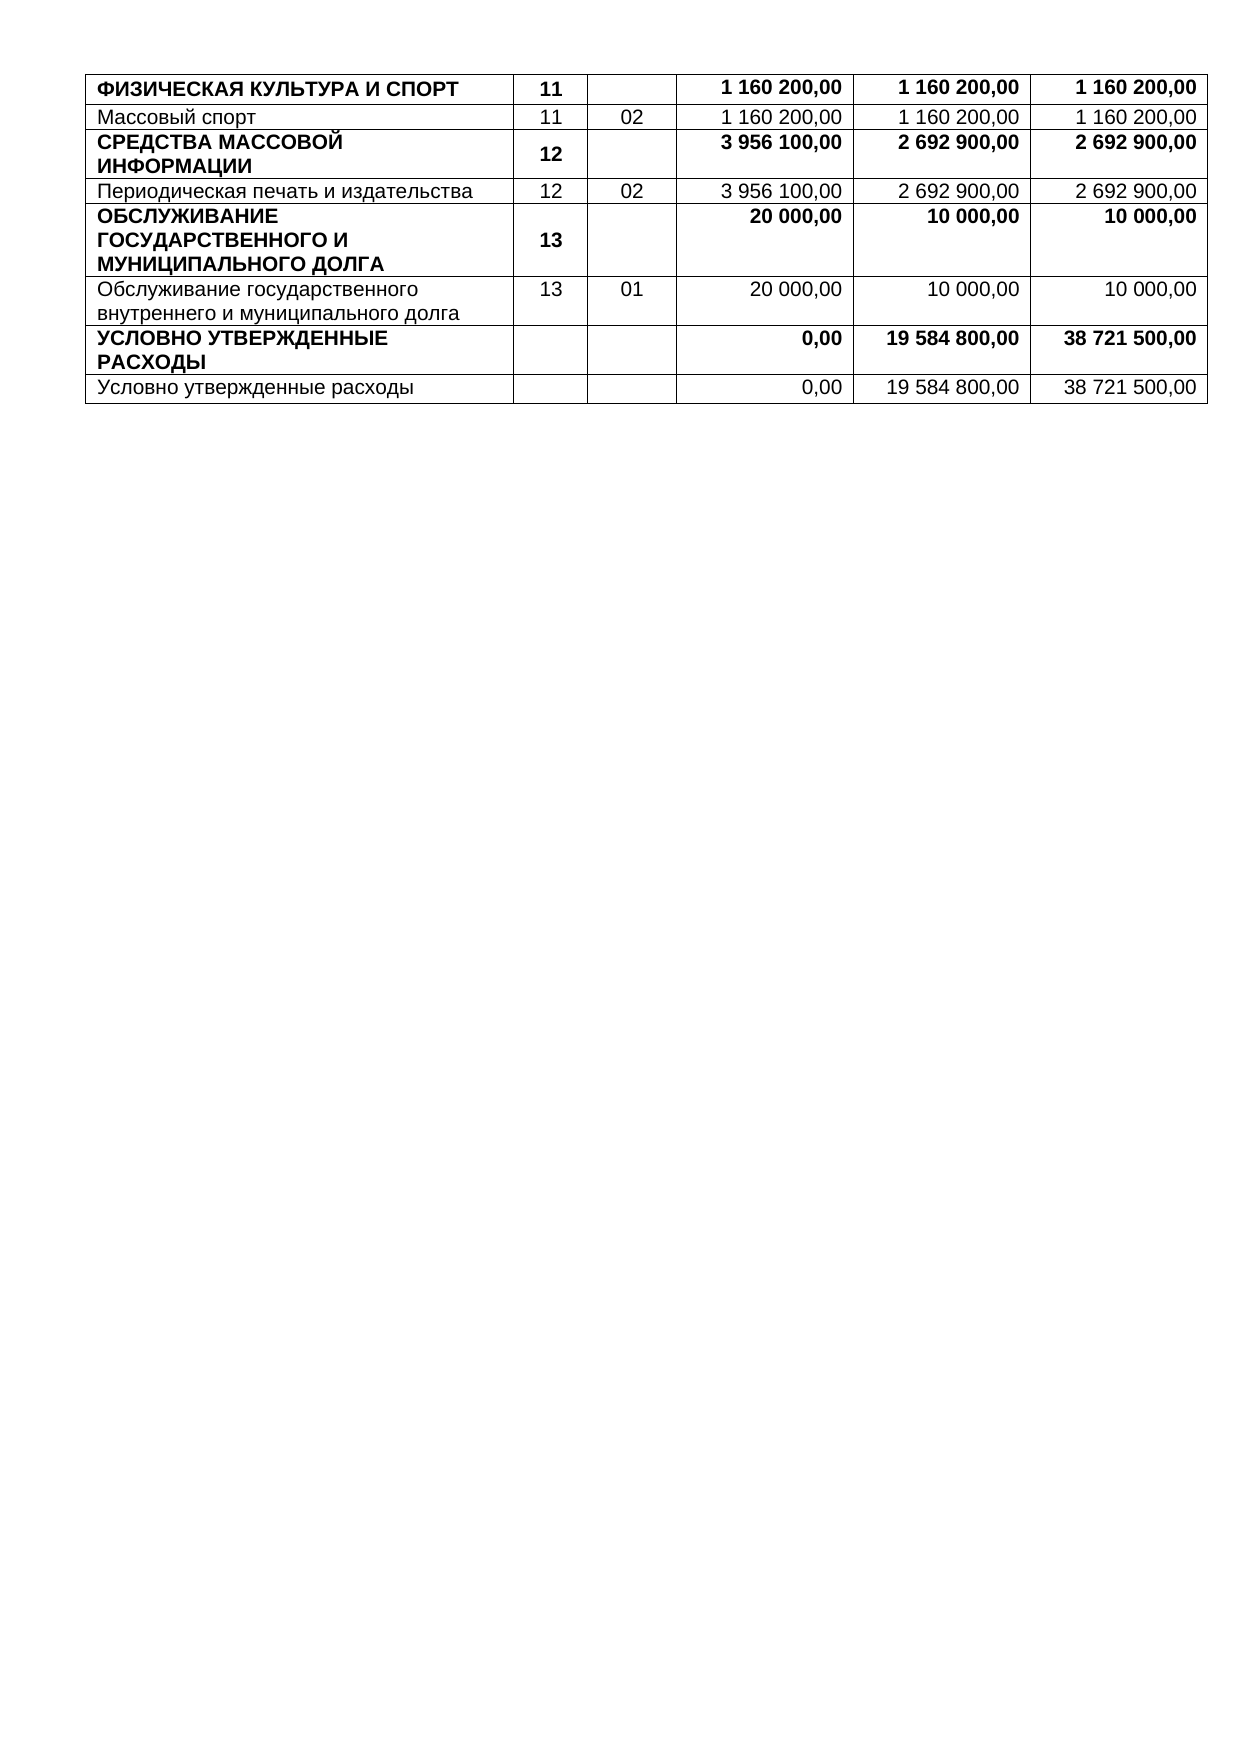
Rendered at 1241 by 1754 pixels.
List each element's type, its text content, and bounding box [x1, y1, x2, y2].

table_cell 19 584 800,00 [854, 326, 1030, 373]
table_cell 3 956 100,00 [677, 179, 853, 203]
table_cell 02 [588, 105, 676, 129]
table_cell 38 721 500,00 [1031, 375, 1207, 403]
table_cell [588, 204, 676, 276]
table_cell 2 692 900,00 [1031, 130, 1207, 178]
table_cell [514, 375, 587, 403]
table_cell 20 000,00 [677, 204, 853, 276]
table_cell Условно утвержденные расходы [86, 375, 513, 403]
table_cell 01 [588, 277, 676, 324]
table_cell 10 000,00 [1031, 204, 1207, 276]
table_cell ФИЗИЧЕСКАЯ КУЛЬТУРА И СПОРТ [86, 75, 513, 104]
table_cell 10 000,00 [854, 204, 1030, 276]
table_cell 02 [588, 179, 676, 203]
table_cell [588, 375, 676, 403]
table_cell 0,00 [677, 375, 853, 403]
table_cell [588, 326, 676, 373]
table_cell [514, 326, 587, 373]
table_cell 11 [514, 75, 587, 104]
table_cell 13 [514, 277, 587, 324]
table_cell 1 160 200,00 [677, 75, 853, 104]
table_cell Массовый спорт [86, 105, 513, 129]
table_cell 2 692 900,00 [854, 179, 1030, 203]
table_cell 1 160 200,00 [677, 105, 853, 129]
table_cell 38 721 500,00 [1031, 326, 1207, 373]
table_cell 12 [514, 179, 587, 203]
table_cell 3 956 100,00 [677, 130, 853, 178]
table_cell 2 692 900,00 [854, 130, 1030, 178]
table_cell Периодическая печать и издательства [86, 179, 513, 203]
table_cell 13 [514, 204, 587, 276]
table_cell 19 584 800,00 [854, 375, 1030, 403]
table_cell СРЕДСТВА МАССОВОЙ ИНФОРМАЦИИ [86, 130, 513, 178]
table_cell 0,00 [677, 326, 853, 373]
table_cell [588, 75, 676, 104]
table_cell 1 160 200,00 [1031, 105, 1207, 129]
table_cell 20 000,00 [677, 277, 853, 324]
table_cell 2 692 900,00 [1031, 179, 1207, 203]
table_cell 10 000,00 [1031, 277, 1207, 324]
table_cell УСЛОВНО УТВЕРЖДЕННЫЕ РАСХОДЫ [86, 326, 513, 373]
table_cell 1 160 200,00 [1031, 75, 1207, 104]
table_cell 12 [514, 130, 587, 178]
table_cell 11 [514, 105, 587, 129]
table_cell ОБСЛУЖИВАНИЕ ГОСУДАРСТВЕННОГО И МУНИЦИПАЛЬНОГО ДОЛГА [86, 204, 513, 276]
table_cell 1 160 200,00 [854, 75, 1030, 104]
table_cell 10 000,00 [854, 277, 1030, 324]
table_cell Обслуживание государственного внутреннего и муниципального долга [86, 277, 513, 324]
table_cell 1 160 200,00 [854, 105, 1030, 129]
table_cell [588, 130, 676, 178]
